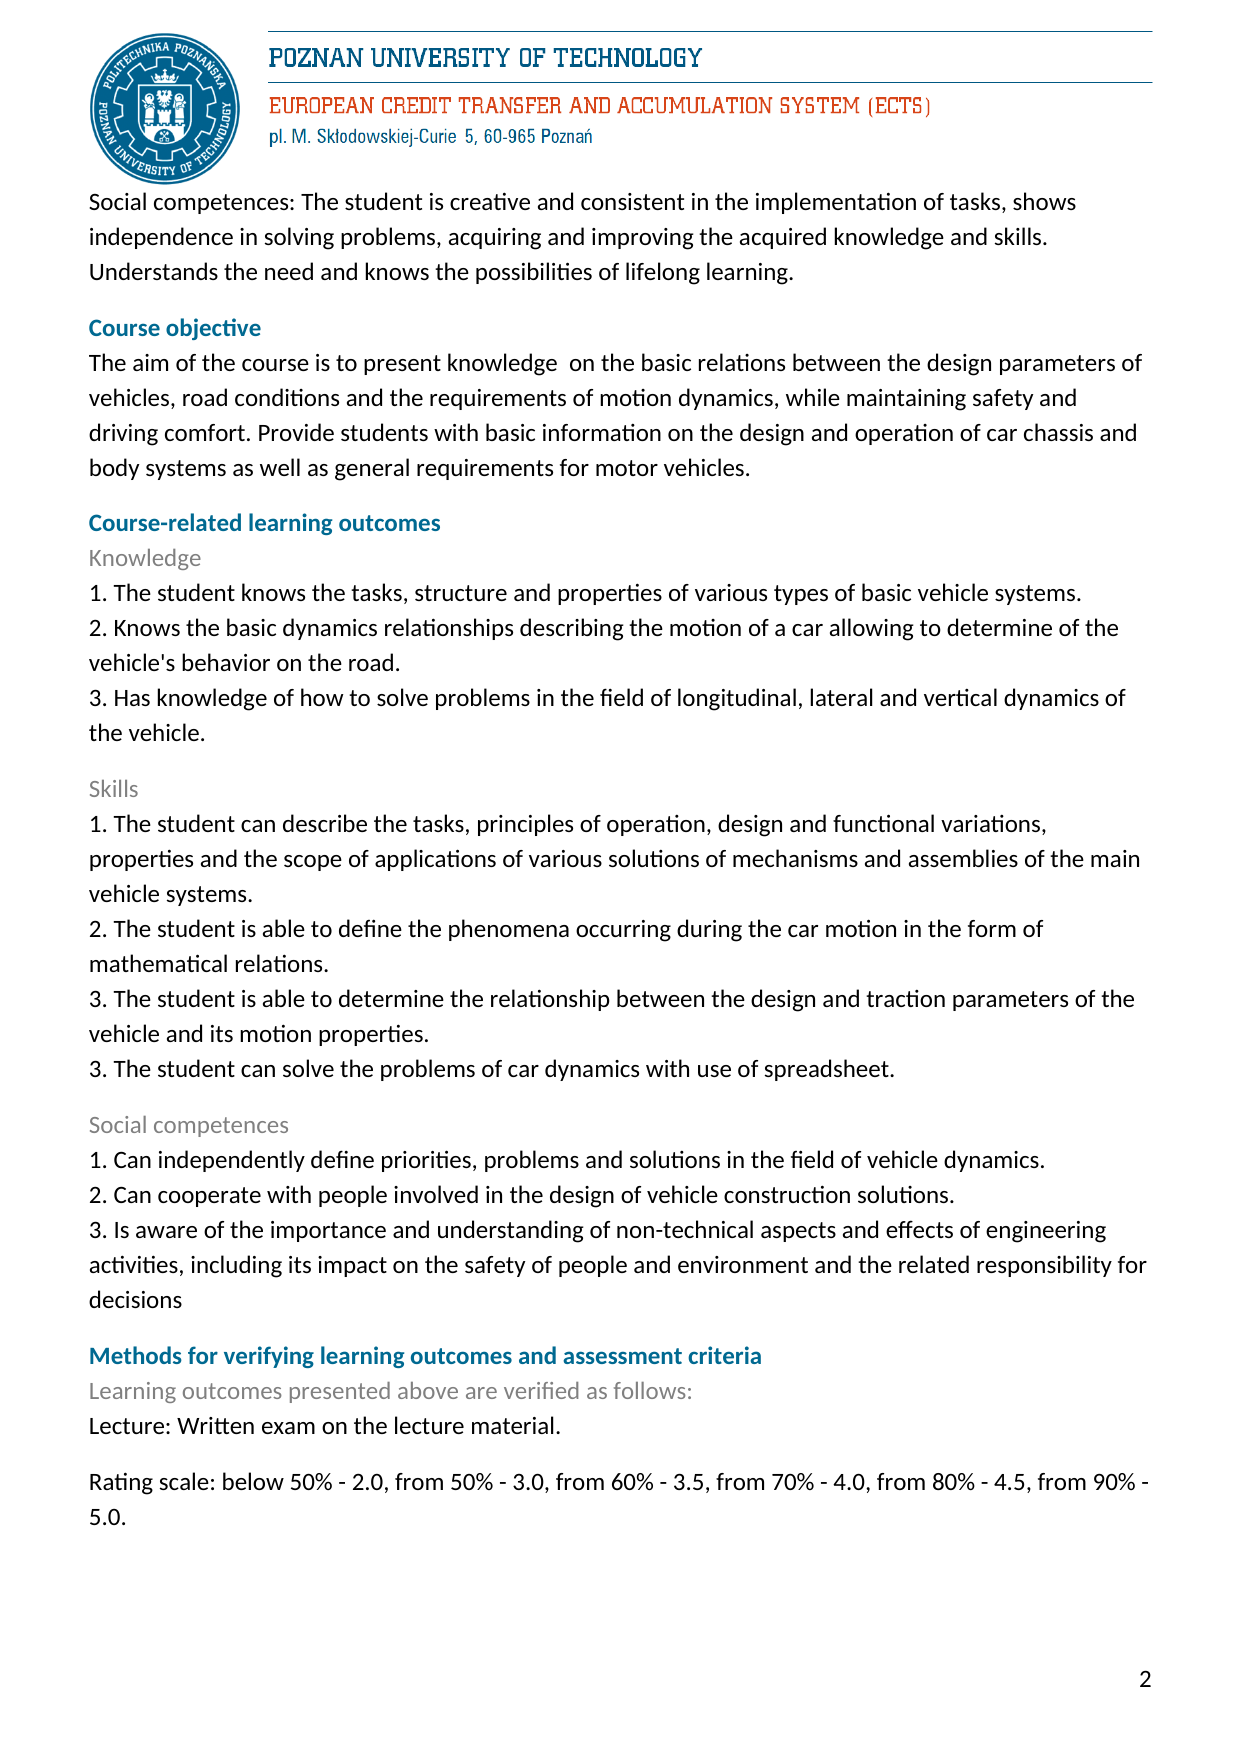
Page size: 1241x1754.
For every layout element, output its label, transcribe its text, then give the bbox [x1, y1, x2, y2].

picture [88, 29, 1153, 186]
text Course objective The aim of the course is to present knowledge on the basic relations between the design parameters of vehicles, road conditions and the requirements of motion dynamics, while maintaining safety and driving comfort. Provide students with basic information on the design and operation of car chassis and body systems as well as general requirements for motor vehicles. [89, 312, 1152, 482]
text Social competences: The student is creative and consistent in the implementation of tasks, shows independence in solving problems, acquiring and improving the acquired knowledge and skills. Understands the need and knows the possibilities of lifelong learning. [89, 186, 1152, 286]
text Social competences 1. Can independently define priorities, problems and solutions in the field of vehicle dynamics. 2. Can cooperate with people involved in the design of vehicle construction solutions. 3. Is aware of the importance and understanding of non-technical aspects and effects of engineering activities, including its impact on the safety of people and environment and the related responsibility for decisions [89, 1109, 1152, 1315]
text Course-related learning outcomes Knowledge 1. The student knows the tasks, structure and properties of various types of basic vehicle systems. 2. Knows the basic dynamics relationships describing the motion of a car allowing to determine of the vehicle's behavior on the road. 3. Has knowledge of how to solve problems in the field of longitudinal, lateral and vertical dynamics of the vehicle. [89, 507, 1152, 748]
text Skills 1. The student can describe the tasks, principles of operation, design and functional variations, properties and the scope of applications of various solutions of mechanisms and assemblies of the main vehicle systems. 2. The student is able to define the phenomena occurring during the car motion in the form of mathematical relations. 3. The student is able to determine the relationship between the design and traction parameters of the vehicle and its motion properties. 3. The student can solve the problems of car dynamics with use of spreadsheet. [89, 773, 1152, 1084]
text Rating scale: below 50% - 2.0, from 50% - 3.0, from 60% - 3.5, from 70% - 4.0, from 80% - 4.5, from 90% - 5.0. [89, 1466, 1152, 1531]
text Methods for verifying learning outcomes and assessment criteria Learning outcomes presented above are verified as follows: Lecture: Written exam on the lecture material. [89, 1340, 1152, 1441]
